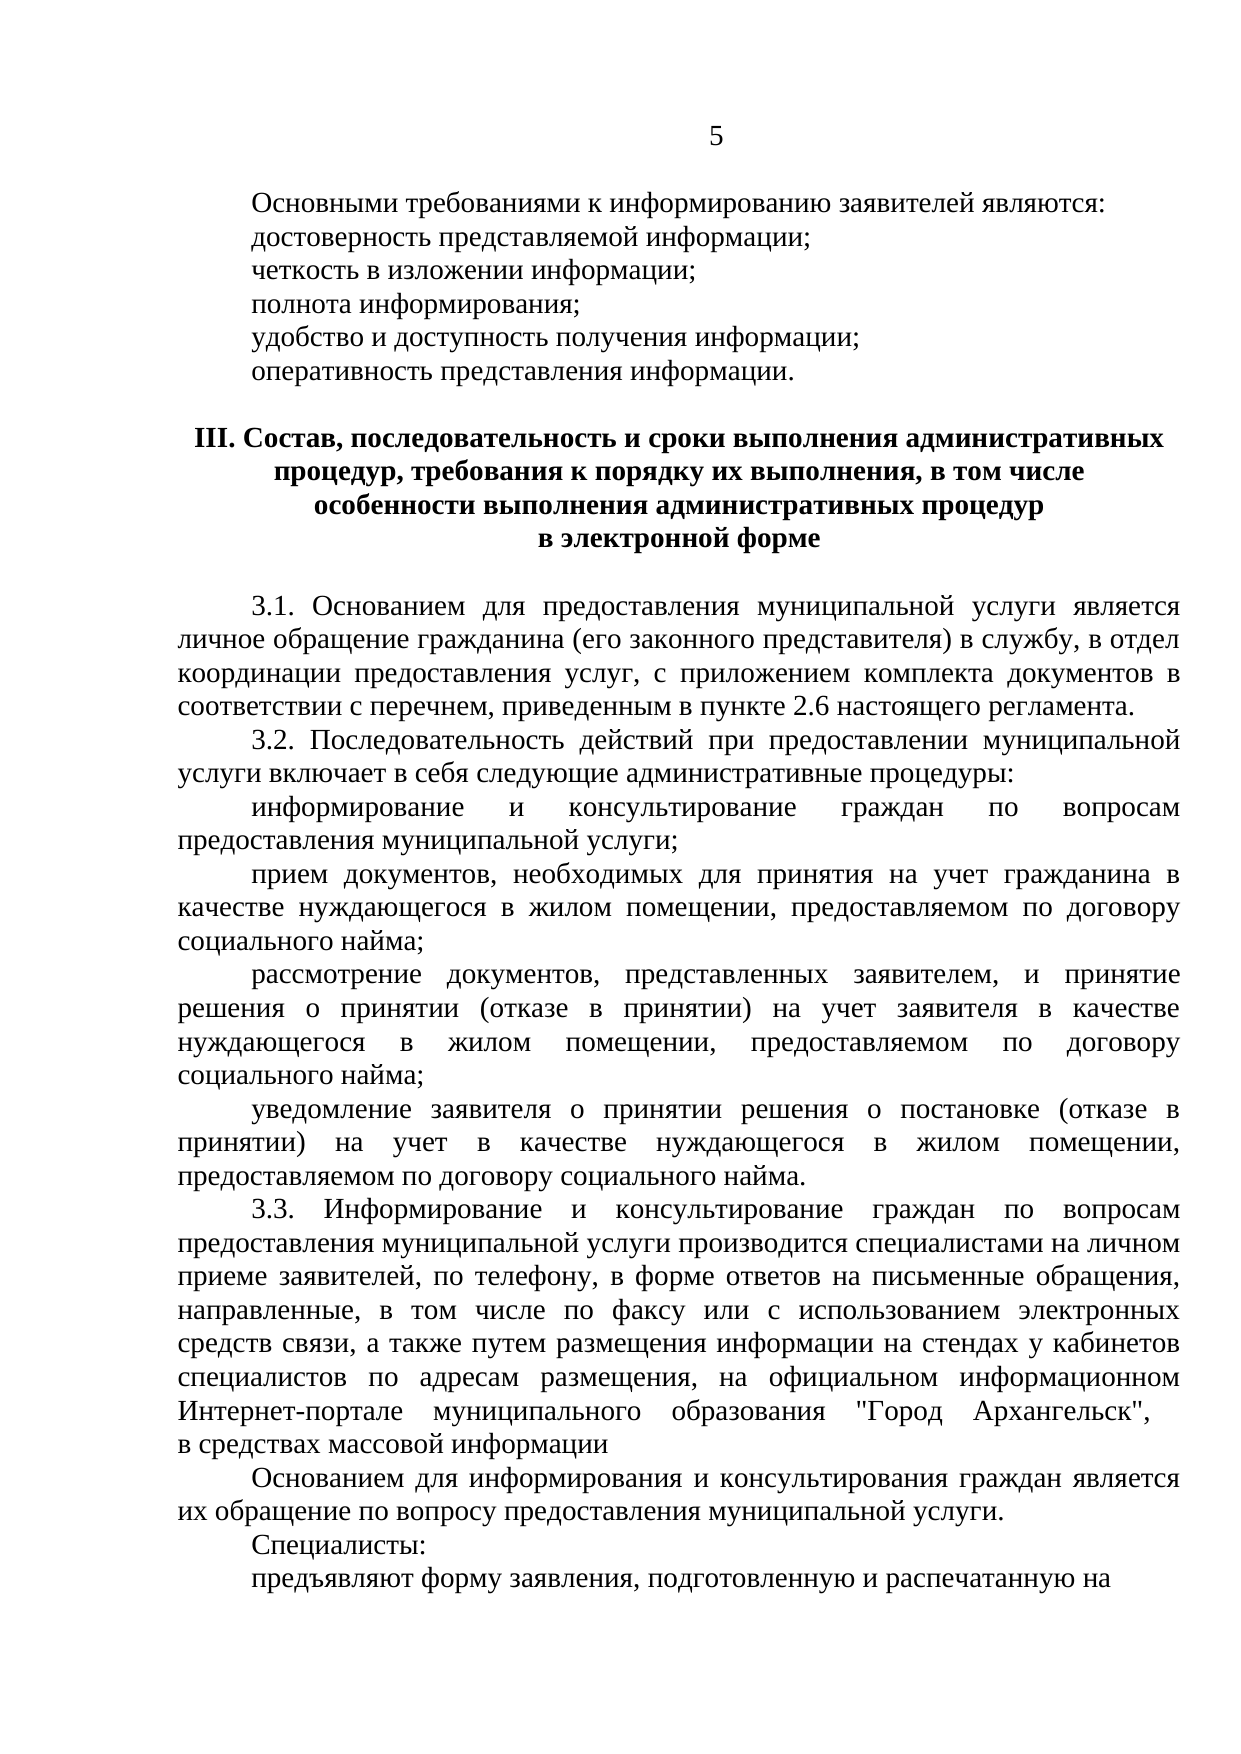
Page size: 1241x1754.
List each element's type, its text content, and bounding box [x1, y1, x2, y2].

text достоверность представляемой информации; [177, 219, 1181, 252]
text полнота информирования; [177, 286, 1181, 319]
text Основными требованиями к информированию заявителей являются: [177, 185, 1181, 219]
text рассмотрение документов, представленных заявителем, и принятие решения о принятии (отказе в принятии) на учет заявителя в качестве нуждающегося в жилом помещении, предоставляемом по договору социального найма; [177, 957, 1181, 1091]
text удобство и доступность получения информации; [177, 319, 1181, 353]
text информирование и консультирование граждан по вопросам предоставления муниципальной услуги; [177, 789, 1181, 856]
text предъявляют форму заявления, подготовленную и распечатанную на [177, 1560, 1181, 1594]
text четкость в изложении информации; [177, 252, 1181, 286]
text Специалисты: [177, 1527, 1181, 1560]
text в электронной форме [177, 521, 1181, 554]
text Основанием для информирования и консультирования граждан является их обращение по вопросу предоставления муниципальной услуги. [177, 1460, 1181, 1527]
text прием документов, необходимых для принятия на учет гражданина в качестве нуждающегося в жилом помещении, предоставляемом по договору социального найма; [177, 856, 1181, 957]
text 3.1. Основанием для предоставления муниципальной услуги является личное обращение гражданина (его законного представителя) в службу, в отдел координации предоставления услуг, с приложением комплекта документов в соответствии с перечнем, приведенным в пункте 2.6 настоящего регламента. [177, 588, 1181, 722]
text особенности выполнения административных процедур [177, 487, 1181, 521]
text 3.2. Последовательность действий при предоставлении муниципальной услуги включает в себя следующие административные процедуры: [177, 722, 1181, 789]
text 5 [177, 118, 1181, 152]
text уведомление заявителя о принятии решения о постановке (отказе в принятии) на учет в качестве нуждающегося в жилом помещении, предоставляемом по договору социального найма. [177, 1091, 1181, 1191]
text III. Состав, последовательность и сроки выполнения административных процедур, требования к порядку их выполнения, в том числе [177, 420, 1181, 487]
text 3.3. Информирование и консультирование граждан по вопросам предоставления муниципальной услуги производится специалистами на личном приеме заявителей, по телефону, в форме ответов на письменные обращения, направленные, в том числе по факсу или с использованием электронных средств связи, а также путем размещения информации на стендах у кабинетов специалистов по адресам размещения, на официальном информационном Интернет-портале муниципального образования "Город Архангельск", в средствах массовой информации [177, 1191, 1181, 1460]
text оперативность представления информации. [177, 353, 1181, 386]
